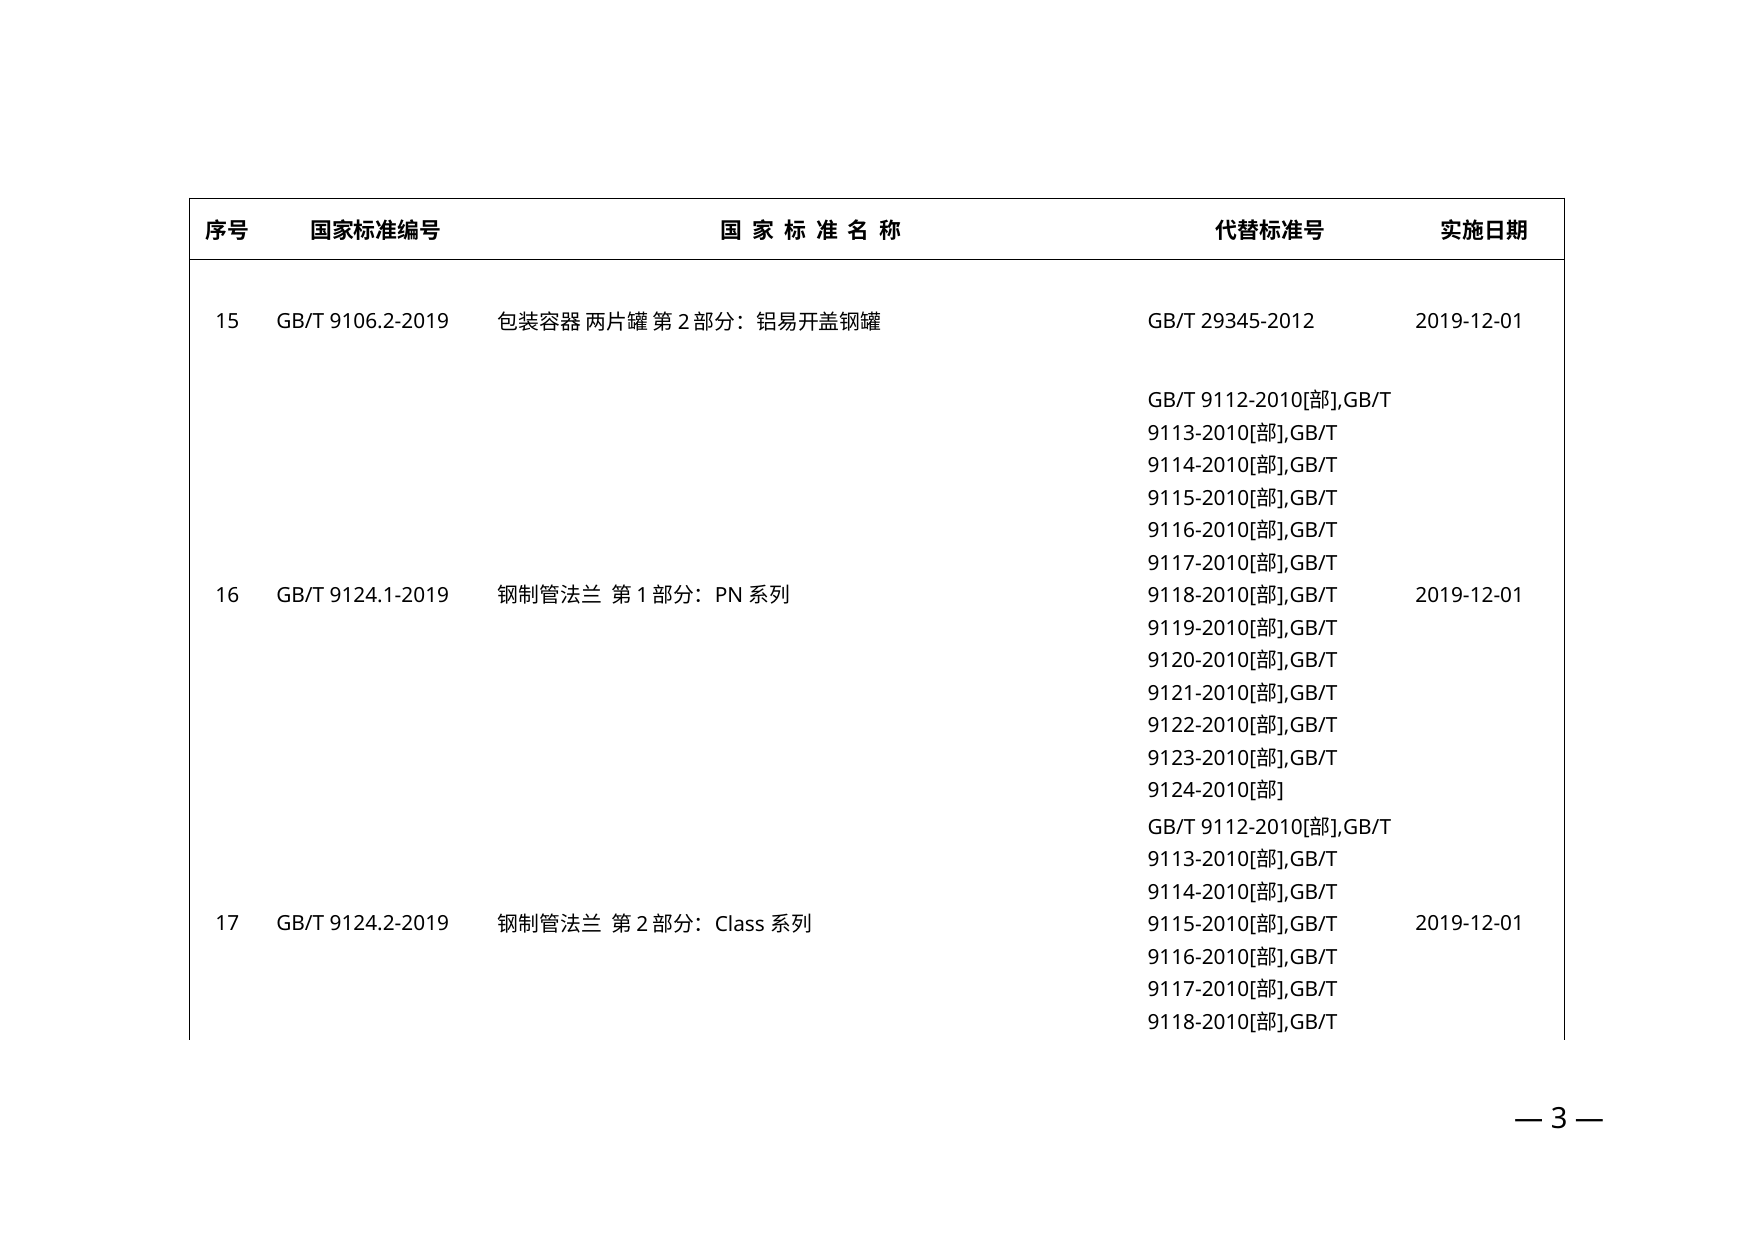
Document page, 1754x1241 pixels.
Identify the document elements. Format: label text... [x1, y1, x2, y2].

table_header 国 家 标 准 名 称 [486, 199, 1136, 258]
table_cell 钢制管法兰 第2部分：Class 系列 [486, 805, 1136, 1040]
table_cell 2019-12-01 [1404, 383, 1564, 805]
table_cell 钢制管法兰 第1部分：PN 系列 [486, 383, 1136, 805]
table_cell GB/T 29345-2012 [1136, 260, 1404, 383]
table_cell GB/T 9106.2-2019 [265, 260, 486, 383]
table_cell GB/T 9124.2-2019 [265, 805, 486, 1040]
table_cell 包装容器 两片罐 第2部分：铝易开盖钢罐 [486, 260, 1136, 383]
table_cell 15 [190, 260, 265, 383]
table_cell 2019-12-01 [1404, 260, 1564, 383]
table_cell 16 [190, 383, 265, 805]
table_cell 17 [190, 805, 265, 1040]
table_header 序号 [190, 199, 265, 258]
table_cell GB/T 9112-2010[部],GB/T 9113-2010[部],GB/T 9114-2010[部],GB/T 9115-2010[部],GB/T 9116-2010[部],GB/T 9117-2010[部],GB/T 9118-2010[部],GB/T 9119-2010[部],GB/T 9120-2010[部],GB/T 9121-2010[部],GB/T 9122-2010[部],GB/T 9123-2010[部],GB/T 9124-2010[部] [1136, 383, 1404, 805]
table_header 代替标准号 [1136, 199, 1404, 258]
table_cell GB/T 9124.1-2019 [265, 383, 486, 805]
table_header 实施日期 [1404, 199, 1564, 258]
table_cell 2019-12-01 [1404, 805, 1564, 1040]
table_header 国家标准编号 [265, 199, 486, 258]
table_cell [1136, 805, 1404, 1040]
